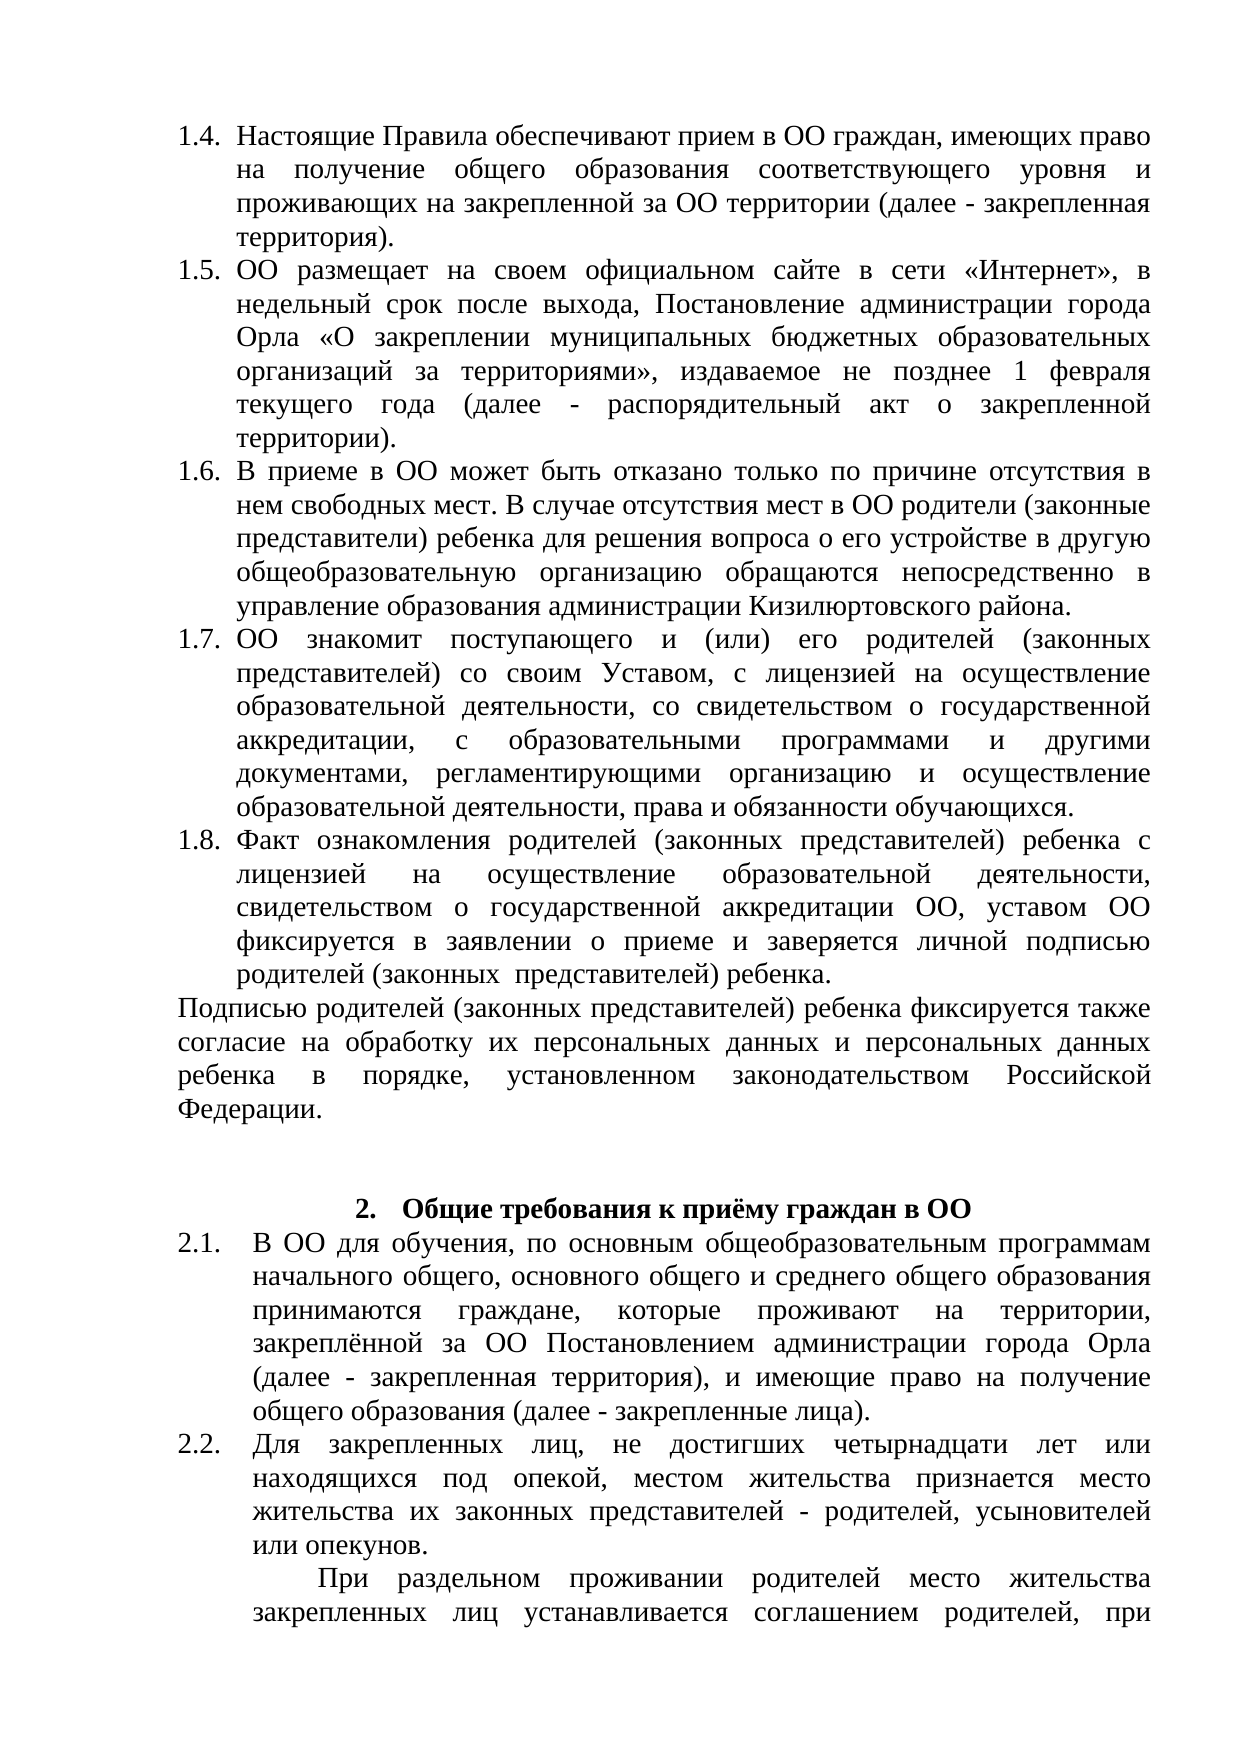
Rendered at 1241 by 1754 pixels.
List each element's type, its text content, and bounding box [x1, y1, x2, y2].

list ОО знакомит поступающего и (или) его родителей (законных представителей) со своим Уставом, с лицензией на осуществление образовательной деятельности, со свидетельством о государственной аккредитации, с образовательными программами и другими документами, регламентирующими организацию и осуществление образовательной деятельности, права и обязанности обучающихся. [177, 621, 1152, 822]
list Настоящие Правила обеспечивают прием в ОО граждан, имеющих право на получение общего образования соответствующего уровня и проживающих на закрепленной за ОО территории (далее - закрепленная территория). [177, 118, 1152, 252]
list Общие требования к приёму граждан в ОО [177, 1191, 1149, 1225]
list Для закрепленных лиц, не достигших четырнадцати лет или находящихся под опекой, местом жительства признается место жительства их законных представителей - родителей, усыновителей или опекунов. [177, 1426, 1152, 1560]
text Подписью родителей (законных представителей) ребенка фиксируется также согласие на обработку их персональных данных и персональных данных ребенка в порядке, установленном законодательством Российской Федерации. [177, 990, 1152, 1124]
list В ОО для обучения, по основным общеобразовательным программам начального общего, основного общего и среднего общего образования принимаются граждане, которые проживают на территории, закреплённой за ОО Постановлением администрации города Орла (далее - закрепленная территория), и имеющие право на получение общего образования (далее - закрепленные лица). [177, 1225, 1152, 1426]
list Факт ознакомления родителей (законных представителей) ребенка с лицензией на осуществление образовательной деятельности, свидетельством о государственной аккредитации ОО, уставом ОО фиксируется в заявлении о приеме и заверяется личной подписью родителей (законных представителей) ребенка. [177, 822, 1152, 990]
list ОО размещает на своем официальном сайте в сети «Интернет», в недельный срок после выхода, Постановление администрации города Орла «О закреплении муниципальных бюджетных образовательных организаций за территориями», издаваемое не позднее 1 февраля текущего года (далее - распорядительный акт о закрепленной территории). [177, 252, 1152, 453]
list В приеме в ОО может быть отказано только по причине отсутствия в нем свободных мест. В случае отсутствия мест в ОО родители (законные представители) ребенка для решения вопроса о его устройстве в другую общеобразовательную организацию обращаются непосредственно в управление образования администрации Кизилюртовского района. [177, 453, 1152, 621]
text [252, 1560, 1152, 1627]
